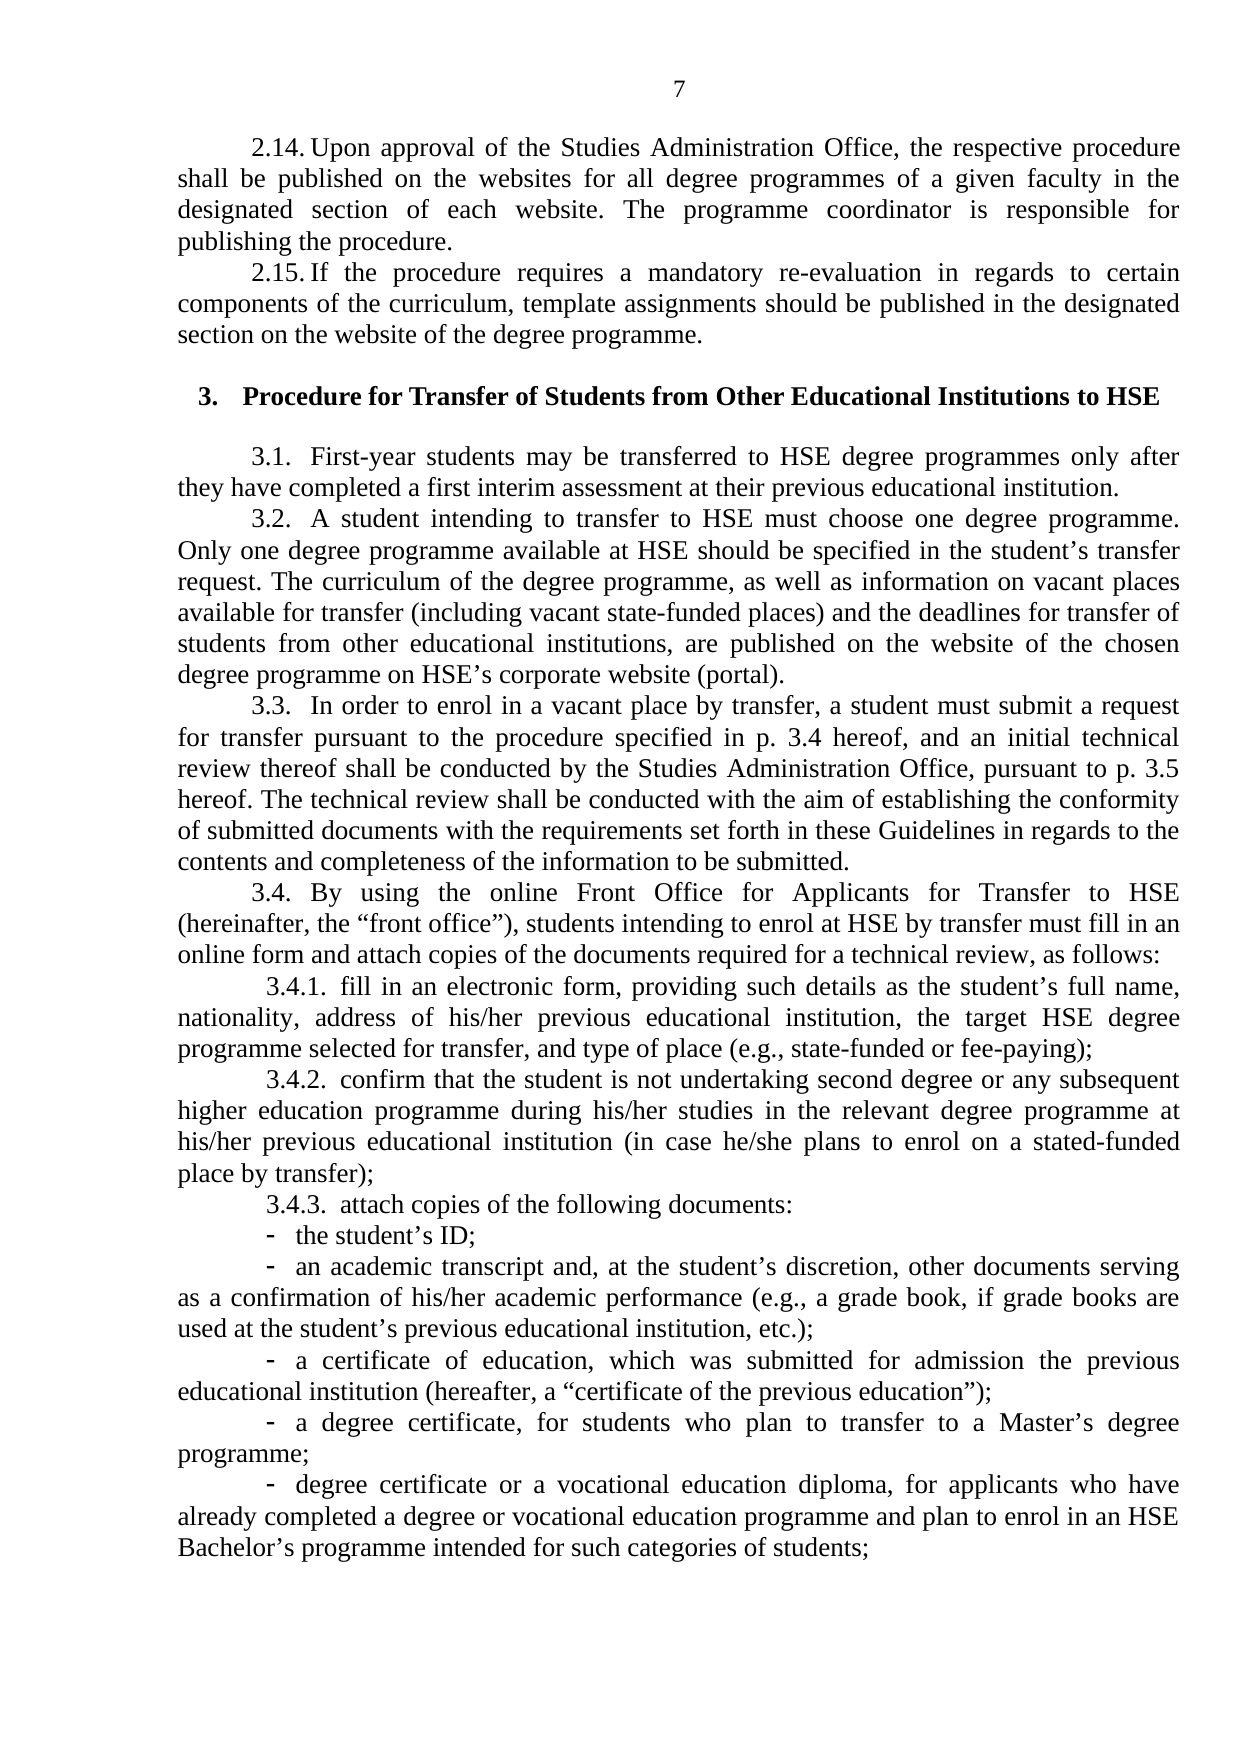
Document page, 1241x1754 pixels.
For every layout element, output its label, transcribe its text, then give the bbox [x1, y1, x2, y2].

list fill in an electronic form, providing such details as the student’s full name, nationality, address of his/her previous educational institution, the target HSE degree programme selected for transfer, and type of place (e.g., state-funded or fee-paying); [177, 970, 1181, 1063]
list attach copies of the following documents: [177, 1188, 1181, 1219]
list the student’s ID; [177, 1219, 1181, 1250]
list Upon approval of the Studies Administration Office, the respective procedure shall be published on the websites for all degree programmes of a given faculty in the designated section of each website. The programme coordinator is responsible for publishing the procedure. [177, 131, 1181, 256]
list a certificate of education, which was submitted for admission the previous educational institution (hereafter, a “certificate of the previous education”); [177, 1344, 1181, 1406]
list degree certificate or a vocational education diploma, for applicants who have already completed a degree or vocational education programme and plan to enrol in an HSE Bachelor’s programme intended for such categories of students; [177, 1468, 1181, 1562]
list A student intending to transfer to HSE must choose one degree programme. Only one degree programme available at HSE should be specified in the student’s transfer request. The curriculum of the degree programme, as well as information on vacant places available for transfer (including vacant state-funded places) and the deadlines for transfer of students from other educational institutions, are published on the website of the chosen degree programme on HSE’s corporate website (portal). [177, 503, 1181, 689]
list If the procedure requires a mandatory re-evaluation in regards to certain components of the curriculum, template assignments should be published in the designated section on the website of the degree programme. [177, 256, 1181, 349]
list an academic transcript and, at the student’s discretion, other documents serving as a confirmation of his/her academic performance (e.g., a grade book, if grade books are used at the student’s previous educational institution, etc.); [177, 1250, 1181, 1344]
list confirm that the student is not undertaking second degree or any subsequent higher education programme during his/her studies in the relevant degree programme at his/her previous educational institution (in case he/she plans to enrol on a stated-funded place by transfer); [177, 1063, 1181, 1188]
list By using the online Front Office for Applicants for Transfer to HSE (hereinafter, the “front office”), students intending to enrol at HSE by transfer must fill in an online form and attach copies of the documents required for a technical review, as follows: [177, 876, 1181, 970]
list First-year students may be transferred to HSE degree programmes only after they have completed a first interim assessment at their previous educational institution. [177, 440, 1181, 503]
list a degree certificate, for students who plan to transfer to a Master’s degree programme; [177, 1406, 1181, 1468]
subtitle Procedure for Transfer of Students from Other Educational Institutions to HSE [177, 380, 1181, 412]
list In order to enrol in a vacant place by transfer, a student must submit a request for transfer pursuant to the procedure specified in p. 3.4 hereof, and an initial technical review thereof shall be conducted by the Studies Administration Office, pursuant to p. 3.5 hereof. The technical review shall be conducted with the aim of establishing the conformity of submitted documents with the requirements set forth in these Guidelines in regards to the contents and completeness of the information to be submitted. [177, 689, 1181, 876]
